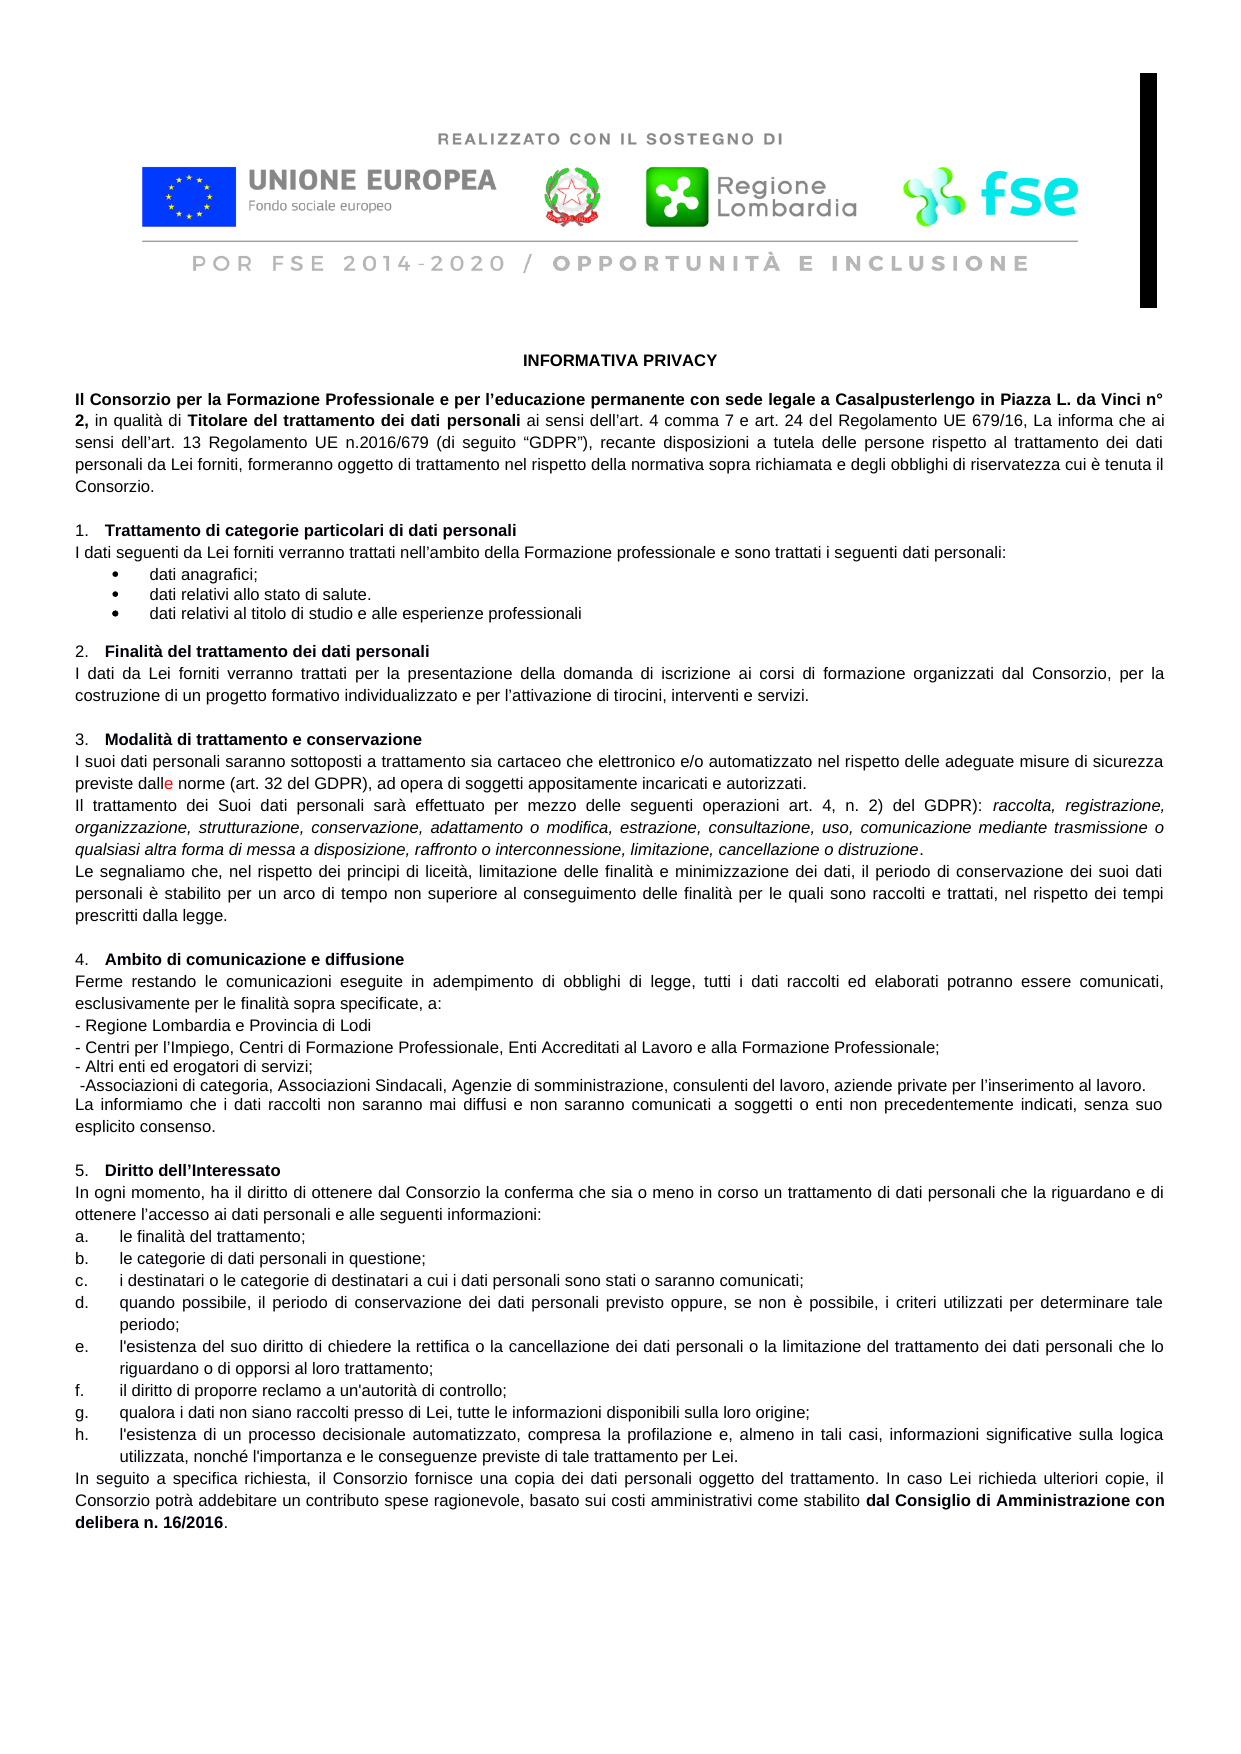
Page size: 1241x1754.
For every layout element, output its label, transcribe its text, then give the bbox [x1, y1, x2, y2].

text - Regione Lombardia e Provincia di Lodi [75, 1016, 1165, 1035]
list le finalità del trattamento; [75, 1227, 1165, 1246]
text Il Consorzio per e per l’educazione permanente con sede legale a Casalpusterlengo in Piazza L. da Vinci n° qualità di Titolare del trattamento dei dati personali ai sensi dell’art. 4 comma 7 e art. 24 del Regolamento UE 679/16, La informa che ai sensi dell’art. 13 Regolamento UE n.2016/679 (di seguito “GDPR”), recante disposizioni a tutela delle persone rispetto al trattamento dei dati personali da Lei forniti, formeranno oggetto di trattamento nel rispetto della normativa sopra richiamata e degli obblighi di riservatezza cui è tenuta il Consorzio. [75, 389, 1165, 496]
list le categorie di dati personali in questione; [75, 1249, 1165, 1268]
text Ferme restando le comunicazioni eseguite in adempimento di obblighi di legge, tutti i dati raccolti ed elaborati potranno essere comunicati, esclusivamente per le finalità sopra specificate, a: [75, 972, 1165, 1013]
text In ogni momento, ha il diritto di ottenere dal Consorzio la conferma che sia o meno in corso un trattamento di dati personali che la riguardano e di ottenere l’accesso ai dati personali e alle seguenti informazioni: [75, 1183, 1165, 1224]
text INFORMATIVA PRIVACY [75, 351, 1165, 370]
list qualora i dati non siano raccolti presso di Lei, tutte le informazioni disponibili sulla loro origine; [75, 1403, 1165, 1422]
list Trattamento di categorie particolari di dati personali [75, 521, 1165, 540]
text I dati seguenti da Lei forniti verranno trattati nell’ambito della Formazione professionale e sono trattati i seguenti dati personali: [75, 543, 1165, 562]
list Diritto dell’Interessato [75, 1161, 1165, 1180]
list Modalità di trattamento e conservazione [75, 730, 1165, 749]
text - Altri enti ed erogatori di servizi; [75, 1057, 1165, 1076]
text -Associazioni di categoria, Associazioni Sindacali, Agenzie di somministrazione, consulenti del lavoro, aziende private per l’inserimento al lavoro. [75, 1076, 1165, 1095]
text I dati da Lei forniti verranno trattati per la presentazione della domanda di iscrizione ai corsi di formazione organizzati dal Consorzio, per la costruzione di un progetto formativo individualizzato e per l’attivazione di tirocini, interventi e servizi. [75, 664, 1165, 705]
list Ambito di comunicazione e diffusione [75, 950, 1165, 969]
text - Centri per l’Impiego, Centri di Formazione Professionale, Enti Accreditati al Lavoro e alla Formazione Professionale; [75, 1038, 1165, 1057]
list l'esistenza di un processo decisionale automatizzato, compresa la profilazione e, almeno in tali casi, informazioni significative sulla logica utilizzata, nonché l'importanza e le conseguenze previste di tale trattamento per Lei. [75, 1425, 1165, 1466]
list dati relativi al titolo di studio e alle esperienze professionali [112, 604, 1165, 623]
text La informiamo che i dati raccolti non saranno mai diffusi e non saranno comunicati a soggetti o enti non precedentemente indicati, senza suo esplicito consenso. [75, 1095, 1165, 1136]
list l'esistenza del suo diritto di chiedere la rettifica o la cancellazione dei dati personali o la limitazione del trattamento dei dati personali che lo riguardano o di opporsi al loro trattamento; [75, 1337, 1165, 1378]
list dati anagrafici; [112, 565, 1165, 584]
text Le segnaliamo che, nel rispetto dei principi di liceità, limitazione delle finalità e minimizzazione dei dati, il periodo di conservazione dei suoi dati personali è stabilito per un arco di tempo non superiore al conseguimento delle finalità per le quali sono raccolti e trattati, nel rispetto dei tempi prescritti dalla legge. [75, 862, 1165, 925]
list i destinatari o le categorie di destinatari a cui i dati personali sono stati o saranno comunicati; [75, 1271, 1165, 1290]
list quando possibile, il periodo di conservazione dei dati personali previsto oppure, se non è possibile, i criteri utilizzati per determinare tale periodo; [75, 1293, 1165, 1334]
list dati relativi allo stato di salute. [112, 584, 1165, 604]
text Il trattamento dei Suoi dati personali sarà effettuato per mezzo delle seguenti operazioni art. 4, n. 2) del GDPR): raccolta, registrazione, organizzazione, strutturazione, conservazione, adattamento o modifica, estrazione, consultazione, uso, comunicazione mediante trasmissione o qualsiasi altra forma di messa a disposizione, raffronto o interconnessione, limitazione, cancellazione o distruzione. [75, 796, 1165, 859]
list il diritto di proporre reclamo a un'autorità di controllo; [75, 1381, 1165, 1400]
list Finalità del trattamento dei dati personali [75, 642, 1165, 661]
text In seguito a specifica richiesta, il Consorzio fornisce una copia dei dati personali oggetto del trattamento. In caso Lei richieda ulteriori copie, il Consorzio potrà addebitare un contributo spese ragionevole, basato sui costi amministrativi come stabilito dal Consiglio di Amministrazione con delibera n. 16/2016. [75, 1469, 1165, 1532]
text I suoi dati personali saranno sottoposti a trattamento sia cartaceo che elettronico e/o automatizzato nel rispetto delle adeguate misure di sicurezza previste dalle norme (art. 32 del GDPR), ad opera di soggetti appositamente incaricati e autorizzati. [75, 752, 1165, 793]
